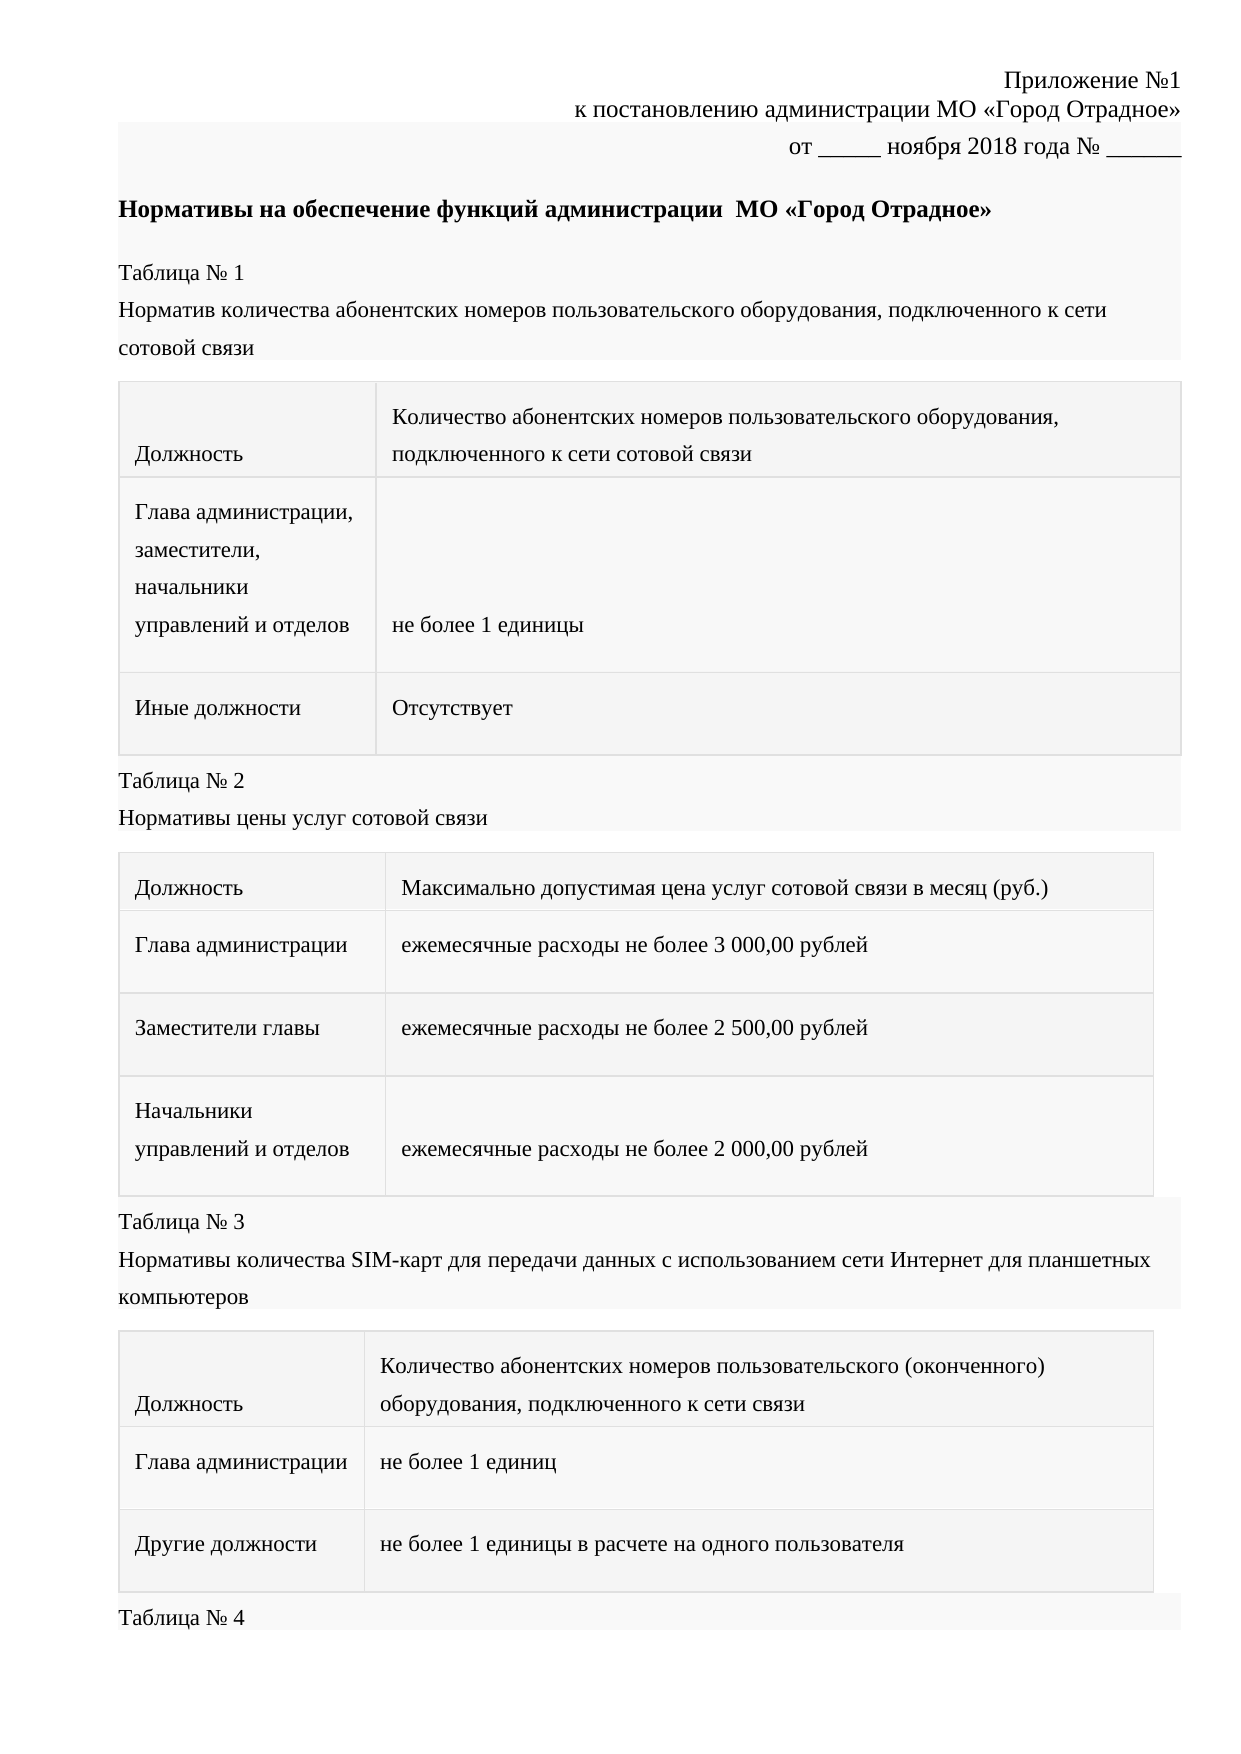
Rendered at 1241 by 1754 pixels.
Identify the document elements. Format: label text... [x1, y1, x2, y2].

text Таблица № 2 [118, 756, 1181, 793]
table_cell Иные должности [120, 673, 375, 754]
text Нормативы на обеспечение функций администрации МО «Город Отрадное» [118, 185, 1181, 222]
text Нормативы цены услуг сотовой связи [118, 793, 1181, 831]
table_cell ежемесячные расходы не более 3 000,00 рублей [386, 911, 1153, 992]
text Норматив количества абонентских номеров пользовательского оборудования, подключенного к сети сотовой связи [118, 285, 1181, 360]
table_cell Глава администрации, заместители, начальники управлений и отделов [120, 478, 375, 671]
table_header Количество абонентских номеров пользовательского оборудования, подключенного к сети сотовой связи [377, 382, 1180, 476]
text Нормативы количества SIM-карт для передачи данных с использованием сети Интернет для планшетных компьютеров [118, 1234, 1181, 1309]
table_header Должность [120, 1332, 364, 1426]
table_cell Глава администрации [120, 1427, 364, 1508]
table_cell не более 1 единицы [377, 478, 1180, 671]
table_cell ежемесячные расходы не более 2 500,00 рублей [386, 994, 1153, 1075]
text к постановлению администрации МО «Город Отрадное» [118, 94, 1181, 122]
text от _____ ноября 2018 года № ______ [118, 122, 1181, 160]
table_header Должность [120, 382, 376, 476]
table_cell Глава администрации [120, 911, 385, 992]
table_header Должность [120, 853, 385, 909]
table_cell Начальники управлений и отделов [120, 1077, 385, 1195]
text Таблица № 1 [118, 247, 1181, 285]
text Таблица № 4 [118, 1593, 1181, 1630]
text Приложение №1 [118, 65, 1181, 94]
text Таблица № 3 [118, 1197, 1181, 1234]
table_cell Отсутствует [377, 673, 1180, 754]
table_cell не более 1 единиц [365, 1427, 1153, 1508]
table_cell Другие должности [120, 1510, 364, 1591]
table_cell не более 1 единицы в расчете на одного пользователя [365, 1510, 1153, 1591]
table_header Количество абонентских номеров пользовательского (оконченного) оборудования, подключенного к сети связи [365, 1332, 1153, 1426]
table_header Максимально допустимая цена услуг сотовой связи в месяц (руб.) [386, 853, 1153, 909]
table_cell Заместители главы [120, 994, 385, 1075]
table_cell ежемесячные расходы не более 2 000,00 рублей [386, 1077, 1153, 1195]
